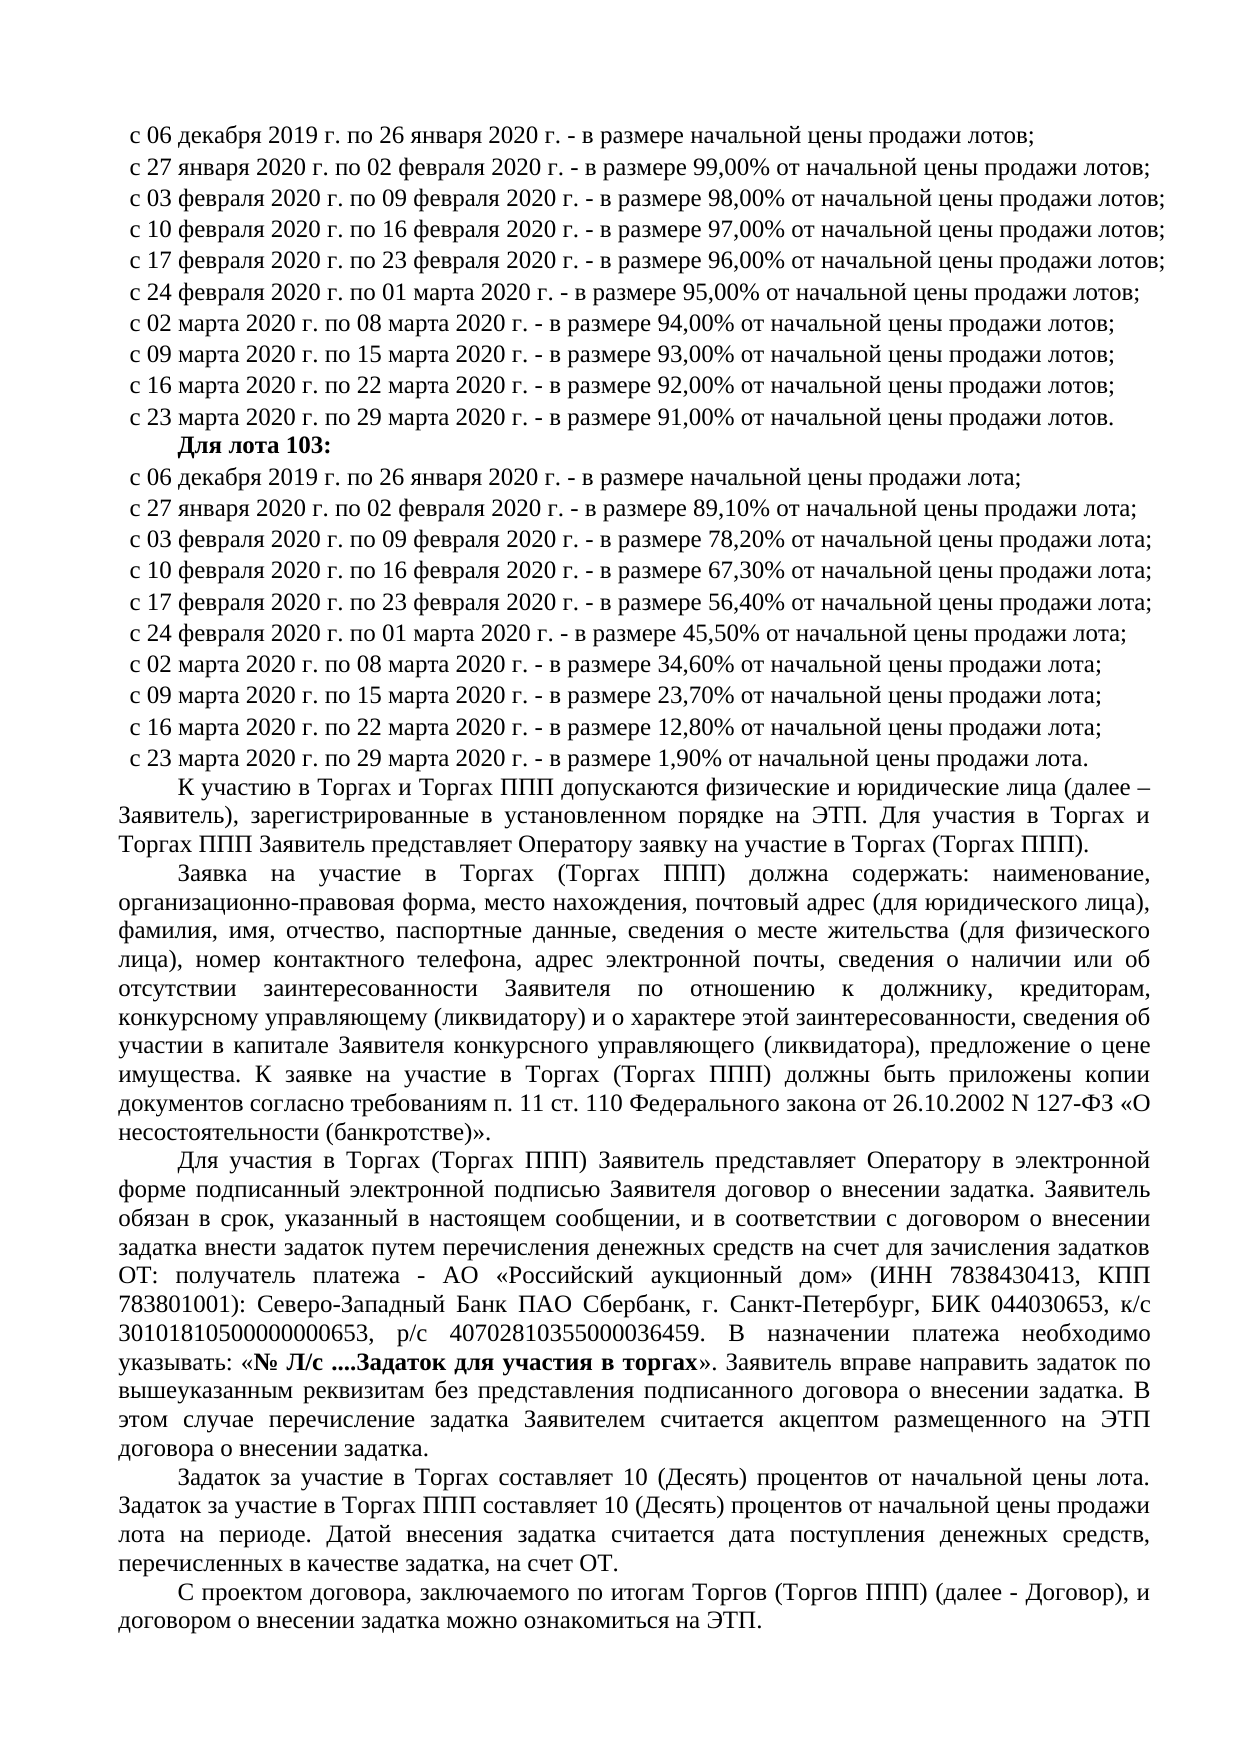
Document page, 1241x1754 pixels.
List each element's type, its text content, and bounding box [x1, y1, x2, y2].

text Для участия в Торгах (Торгах ППП) Заявитель представляет Оператору в электронной форме подписанный электронной подписью Заявителя договор о внесении задатка. Заявитель обязан в срок, указанный в настоящем сообщении, и в соответствии с договором о внесении задатка внести задаток путем перечисления денежных средств на счет для зачисления задатков ОТ: получатель платежа - АО «Российский аукционный дом» (ИНН 7838430413, КПП 783801001): Северо-Западный Банк ПАО Сбербанк, г. Санкт-Петербург, БИК 044030653, к/с 30101810500000000653, р/с 40702810355000036459. В назначении платежа необходимо указывать: «№ Л/с ....Задаток для участия в торгах». Заявитель вправе направить задаток по вышеуказанным реквизитам без представления подписанного договора о внесении задатка. В этом случае перечисление задатка Заявителем считается акцептом размещенного на ЭТП договора о внесении задатка. [118, 1146, 1151, 1462]
table_cell с 10 февраля 2020 г. по 16 февраля 2020 г. - в размере 67,30% от начальной цены продажи лота; [118, 553, 1226, 584]
table_cell с 23 марта 2020 г. по 29 марта 2020 г. - в размере 1,90% от начальной цены продажи лота. [118, 741, 1226, 772]
table_cell с 16 марта 2020 г. по 22 марта 2020 г. - в размере 12,80% от начальной цены продажи лота; [118, 709, 1226, 741]
text К участию в Торгах и Торгах ППП допускаются физические и юридические лица (далее – Заявитель), зарегистрированные в установленном порядке на ЭТП. Для участия в Торгах и Торгах ППП Заявитель представляет Оператору заявку на участие в Торгах (Торгах ППП). [118, 772, 1151, 858]
table_cell с 27 января 2020 г. по 02 февраля 2020 г. - в размере 99,00% от начальной цены продажи лотов; [118, 149, 1226, 181]
table_cell с 23 марта 2020 г. по 29 марта 2020 г. - в размере 91,00% от начальной цены продажи лотов. [118, 399, 1226, 431]
table_cell с 16 марта 2020 г. по 22 марта 2020 г. - в размере 92,00% от начальной цены продажи лотов; [118, 368, 1226, 399]
table_header с 06 декабря 2019 г. по 26 января 2020 г. - в размере начальной цены продажи лота; [118, 459, 1226, 491]
table_cell с 09 марта 2020 г. по 15 марта 2020 г. - в размере 93,00% от начальной цены продажи лотов; [118, 337, 1226, 368]
table_cell с 10 февраля 2020 г. по 16 февраля 2020 г. - в размере 97,00% от начальной цены продажи лотов; [118, 212, 1226, 243]
text С проектом договора, заключаемого по итогам Торгов (Торгов ППП) (далее - Договор), и договором о внесении задатка можно ознакомиться на ЭТП. [118, 1577, 1151, 1634]
table_cell с 09 марта 2020 г. по 15 марта 2020 г. - в размере 23,70% от начальной цены продажи лота; [118, 678, 1226, 709]
text Задаток за участие в Торгах составляет 10 (Десять) процентов от начальной цены лота. Задаток за участие в Торгах ППП составляет 10 (Десять) процентов от начальной цены продажи лота на периоде. Датой внесения задатка считается дата поступления денежных средств, перечисленных в качестве задатка, на счет ОТ. [118, 1462, 1151, 1577]
table_cell с 17 февраля 2020 г. по 23 февраля 2020 г. - в размере 96,00% от начальной цены продажи лотов; [118, 243, 1226, 274]
table_cell с 24 февраля 2020 г. по 01 марта 2020 г. - в размере 95,00% от начальной цены продажи лотов; [118, 274, 1226, 306]
table_cell с 03 февраля 2020 г. по 09 февраля 2020 г. - в размере 98,00% от начальной цены продажи лотов; [118, 181, 1226, 212]
table_cell с 03 февраля 2020 г. по 09 февраля 2020 г. - в размере 78,20% от начальной цены продажи лота; [118, 522, 1226, 553]
table_cell с 02 марта 2020 г. по 08 марта 2020 г. - в размере 34,60% от начальной цены продажи лота; [118, 647, 1226, 678]
table_cell с 17 февраля 2020 г. по 23 февраля 2020 г. - в размере 56,40% от начальной цены продажи лота; [118, 584, 1226, 616]
table_header с 06 декабря 2019 г. по 26 января 2020 г. - в размере начальной цены продажи лотов; [118, 118, 1226, 149]
table_cell с 02 марта 2020 г. по 08 марта 2020 г. - в размере 94,00% от начальной цены продажи лотов; [118, 306, 1226, 337]
text Для лота 103: [118, 431, 1151, 459]
table_cell с 24 февраля 2020 г. по 01 марта 2020 г. - в размере 45,50% от начальной цены продажи лота; [118, 616, 1226, 647]
text Заявка на участие в Торгах (Торгах ППП) должна содержать: наименование, организационно-правовая форма, место нахождения, почтовый адрес (для юридического лица), фамилия, имя, отчество, паспортные данные, сведения о месте жительства (для физического лица), номер контактного телефона, адрес электронной почты, сведения о наличии или об отсутствии заинтересованности Заявителя по отношению к должнику, кредиторам, конкурсному управляющему (ликвидатору) и о характере этой заинтересованности, сведения об участии в капитале Заявителя конкурсного управляющего (ликвидатора), предложение о цене имущества. К заявке на участие в Торгах (Торгах ППП) должны быть приложены копии документов согласно требованиям п. 11 ст. 110 Федерального закона от 26.10.2002 N 127-ФЗ «О несостоятельности (банкротстве)». [118, 858, 1151, 1146]
table_cell с 27 января 2020 г. по 02 февраля 2020 г. - в размере 89,10% от начальной цены продажи лота; [118, 491, 1226, 522]
